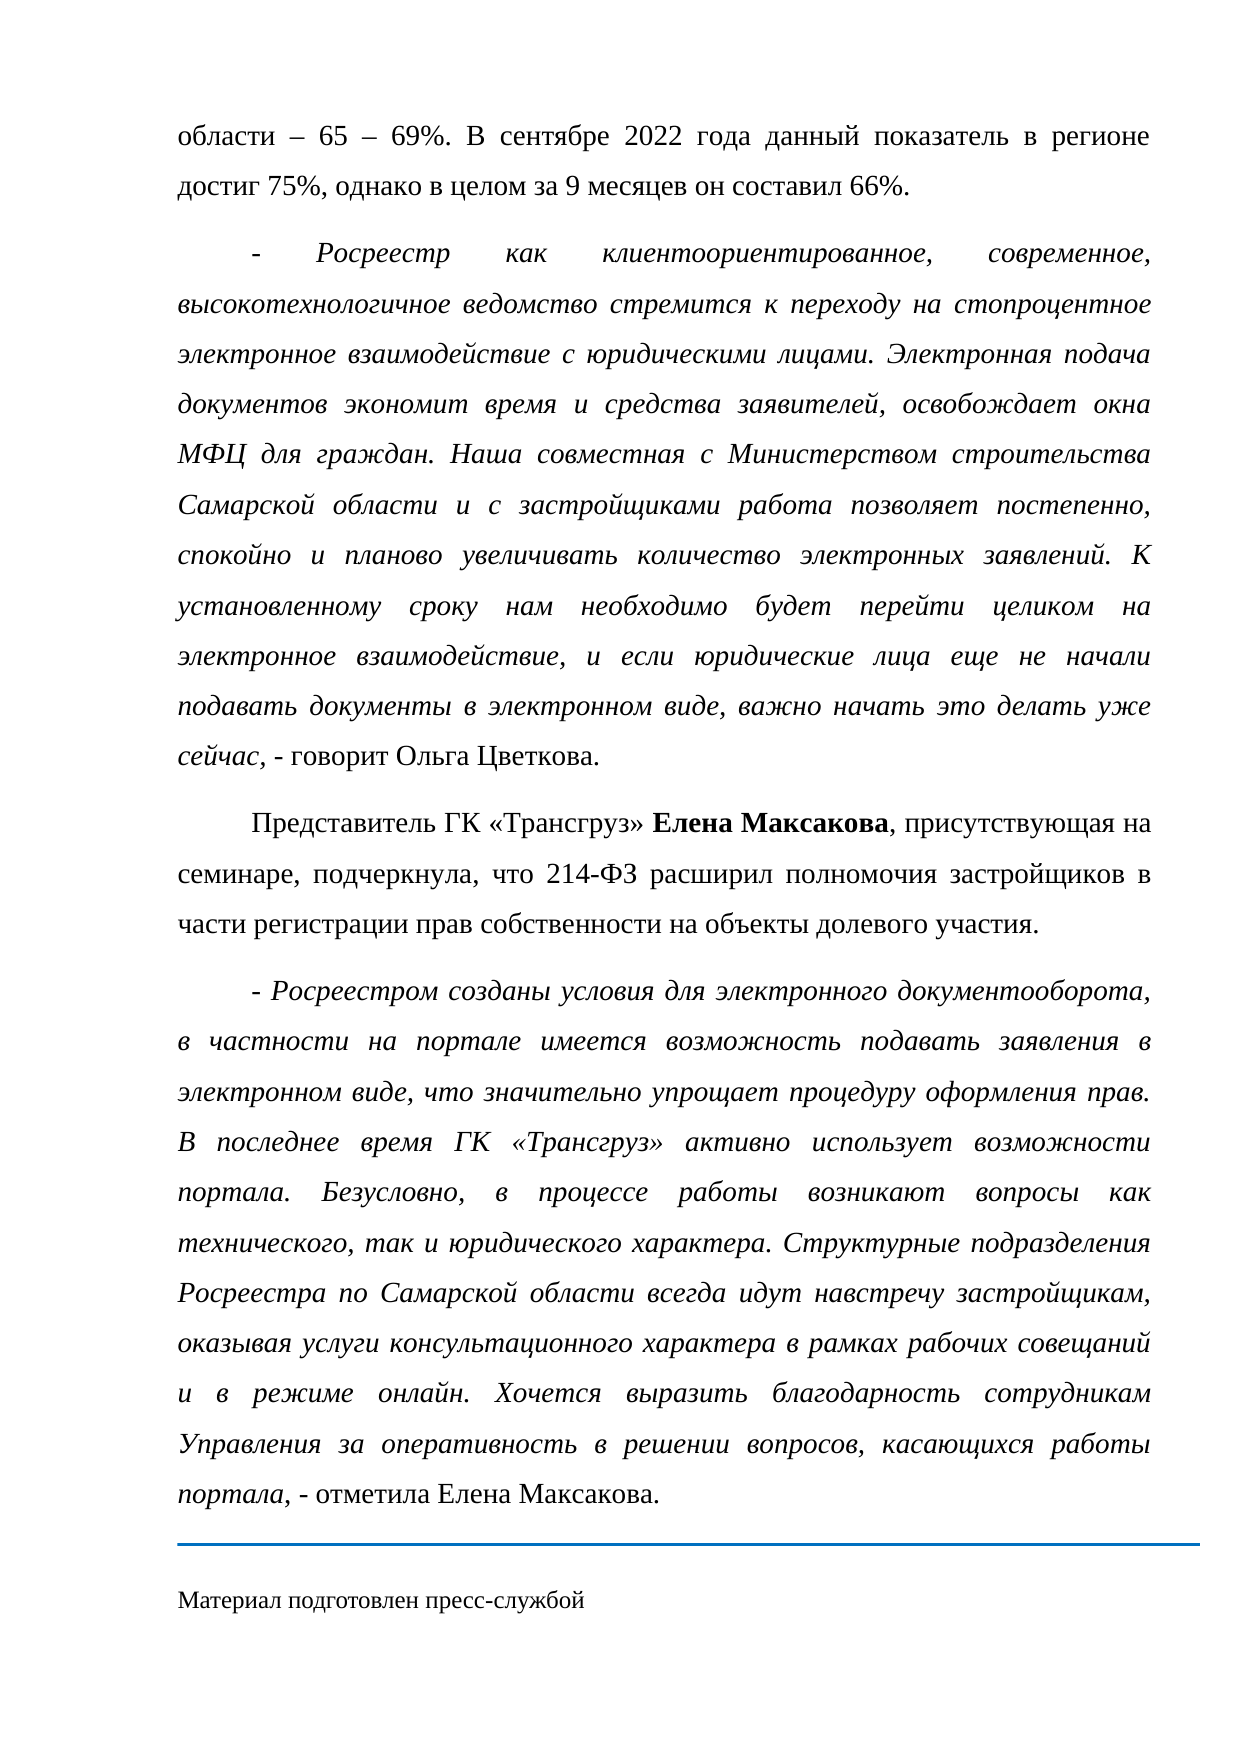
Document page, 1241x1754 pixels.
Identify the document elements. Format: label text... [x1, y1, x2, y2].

text Материал подготовлен пресс-службой [177, 1585, 1152, 1614]
text Представитель ГК «Трансгруз» Елена Максакова, присутствующая на семинаре, подчеркнула, что 214-ФЗ расширил полномочия застройщиков в части регистрации прав собственности на объекты долевого участия. [177, 806, 1152, 940]
text - Росреестр как клиентоориентированное, современное, высокотехнологичное ведомство стремится к переходу на стопроцентное электронное взаимодействие с юридическими лицами. Электронная подача документов экономит время и средства заявителей, освобождает окна МФЦ для граждан. Наша совместная с Министерством строительства Самарской области и с застройщиками работа позволяет постепенно, спокойно и планово увеличивать количество электронных заявлений. К установленному сроку нам необходимо будет перейти целиком на электронное взаимодействие, и если юридические лица еще не начали подавать документы в электронном виде, важно начать это делать уже сейчас, - говорит Ольга Цветкова. [177, 235, 1152, 772]
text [177, 118, 1152, 202]
text - Росреестром созданы условия для электронного документооборота, в частности на портале имеется возможность подавать заявления в электронном виде, что значительно упрощает процедуру оформления прав. В последнее время ГК «Трансгруз» активно использует возможности портала. Безусловно, в процессе работы возникают вопросы как технического, так и юридического характера. Структурные подразделения Росреестра по Самарской области всегда идут навстречу застройщикам, оказывая услуги консультационного характера в рамках рабочих совещаний и в режиме онлайн. Хочется выразить благодарность сотрудникам Управления за оперативность в решении вопросов, касающихся работы портала, - отметила Елена Максакова. [177, 973, 1152, 1510]
